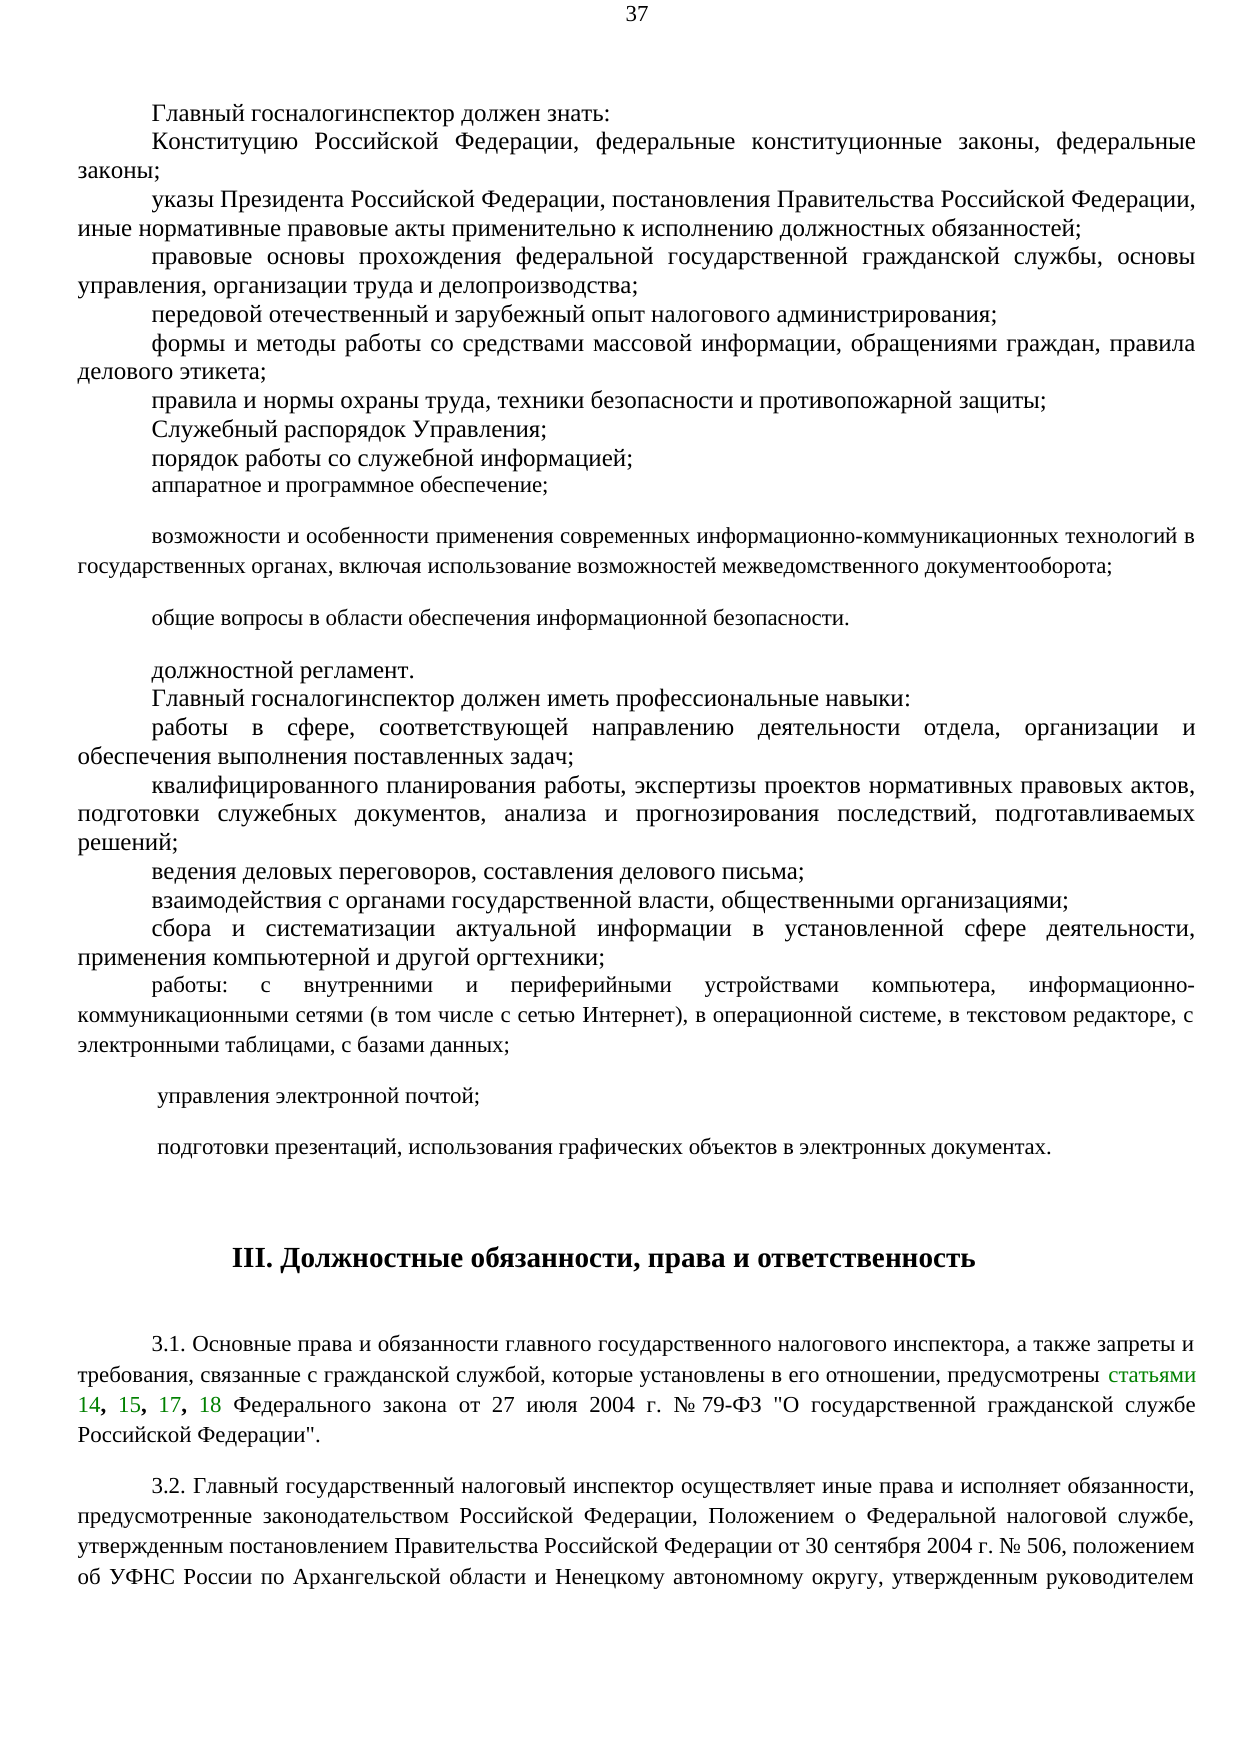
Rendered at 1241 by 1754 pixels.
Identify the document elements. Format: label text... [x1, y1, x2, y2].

text взаимодействия с органами государственной власти, общественными организациями; [77, 885, 1196, 913]
text Cлужебный распорядок Управления; [77, 414, 1196, 443]
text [77, 1472, 1196, 1589]
subtitle III. Должностные обязанности, права и ответственность [77, 1240, 1196, 1273]
text управления электронной почтой; [77, 1082, 1196, 1109]
text общие вопросы в области обеспечения информационной безопасности. [77, 604, 1196, 630]
text правовые основы прохождения федеральной государственной гражданской службы, основы управления, организации труда и делопроизводства; [77, 241, 1196, 299]
text порядок работы со служебной информацией; [77, 443, 1196, 471]
text Конституцию Российской Федерации, федеральные конституционные законы, федеральные законы; [77, 126, 1196, 184]
text работы: с внутренними и периферийными устройствами компьютера, информационно-коммуникационными сетями (в том числе с сетью Интернет), в операционной системе, в текстовом редакторе, с электронными таблицами, с базами данных; [77, 971, 1196, 1058]
text правила и нормы охраны труда, техники безопасности и противопожарной защиты; [77, 385, 1196, 414]
text аппаратное и программное обеспечение; [77, 471, 1196, 498]
text формы и методы работы со средствами массовой информации, обращениями граждан, правила делового этикета; [77, 328, 1196, 385]
text работы в сфере, соответствующей направлению деятельности отдела, организации и обеспечения выполнения поставленных задач; [77, 712, 1196, 770]
text сбора и систематизации актуальной информации в установленной сфере деятельности, применения компьютерной и другой оргтехники; [77, 913, 1196, 971]
text Главный госналогинспектор должен иметь профессиональные навыки: [77, 683, 1196, 712]
text 3.1. Основные права и обязанности главного государственного налогового инспектора, а также запреты и требования, связанные с гражданской службой, которые установлены в его отношении, предусмотрены статьями 14, 15, 17, 18 Федерального закона от 27 июля . № 79-ФЗ "О государственной гражданской службе Российской Федерации". [77, 1331, 1196, 1447]
text указы Президента Российской Федерации, постановления Правительства Российской Федерации, иные нормативные правовые акты применительно к исполнению должностных обязанностей; [77, 184, 1196, 241]
text возможности и особенности применения современных информационно-коммуникационных технологий в государственных органах, включая использование возможностей межведомственного документооборота; [77, 522, 1196, 579]
text должностной регламент. [77, 655, 1196, 683]
text ведения деловых переговоров, составления делового письма; [77, 856, 1196, 885]
text квалифицированного планирования работы, экспертизы проектов нормативных правовых актов, подготовки служебных документов, анализа и прогнозирования последствий, подготавливаемых решений; [77, 770, 1196, 856]
text подготовки презентаций, использования графических объектов в электронных документах. [77, 1133, 1196, 1160]
text Главный госналогинспектор должен знать: [77, 98, 1196, 126]
text передовой отечественный и зарубежный опыт налогового администрирования; [77, 299, 1196, 328]
